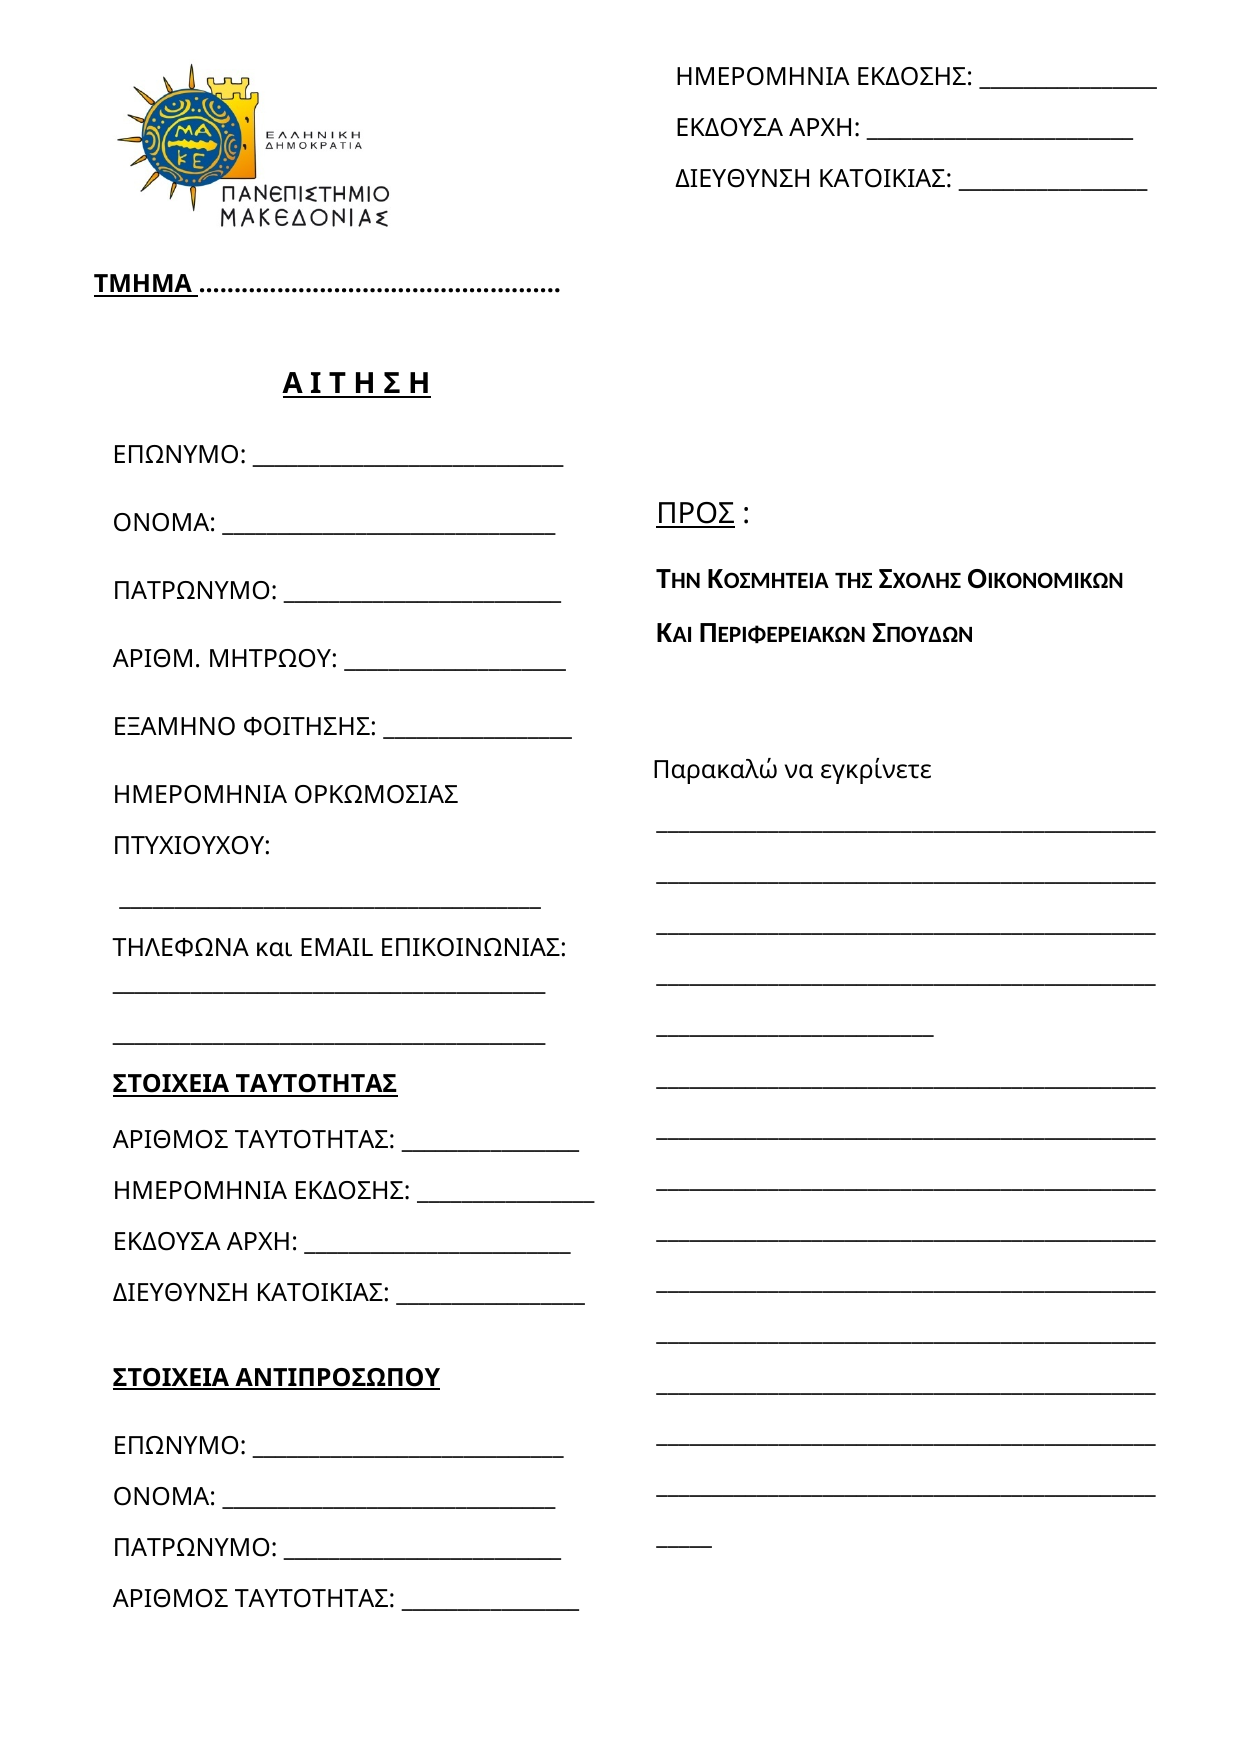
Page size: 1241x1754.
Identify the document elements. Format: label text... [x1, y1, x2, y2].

text ΟΝΟΜΑ: ______________________________ [113, 1479, 600, 1513]
text ΕΠΩΝΥΜΟ: ____________________________ [112, 436, 600, 470]
text ΕΚΔΟΥΣΑ ΑΡΧΗ: ________________________ [113, 1223, 600, 1258]
text Και Περιφερειακών Σπουδών [656, 614, 1162, 650]
text ΠΑΤΡΩΝΥΜΟ: _________________________ [113, 1530, 600, 1564]
text ΔΙΕΥΘΥΝΣΗ ΚΑΤΟΙΚΙΑΣ: _________________ [675, 161, 1162, 195]
text ΕΞΑΜΗΝΟ ΦΟΙΤΗΣΗΣ: _________________ [113, 709, 600, 743]
text ΣΤΟΙΧΕΙΑ ΤΑΥΤΟΤΗΤΑΣ [112, 1066, 600, 1100]
text ΟΝΟΜΑ: ______________________________ [112, 504, 600, 538]
text ΔΙΕΥΘΥΝΣΗ ΚΑΤΟΙΚΙΑΣ: _________________ [113, 1274, 600, 1309]
text ______________________________________ [113, 879, 600, 913]
text ΤΜΗΜΑ ................................................... [94, 266, 600, 300]
text _______________________________________ [113, 964, 600, 998]
text ΗΜΕΡΟΜΗΝΙΑ ΕΚΔΟΣΗΣ: ________________ [113, 1172, 600, 1207]
text ΤΗΛΕΦΩΝΑ και EMAIL ΕΠΙΚΟΙΝΩΝΙΑΣ: [112, 930, 600, 964]
text Παρακαλώ να εγκρίνετε [652, 752, 1162, 786]
text ΠΑΤΡΩΝΥΜΟ: _________________________ [113, 572, 600, 607]
text ΗΜΕΡΟΜΗΝΙΑ ΟΡΚΩΜΟΣΙΑΣ ΠΤΥΧΙΟΥΧΟΥ: [113, 777, 600, 862]
text ΕΠΩΝΥΜΟ: ____________________________ [113, 1428, 600, 1462]
picture [112, 59, 394, 232]
text Την Κοσμητεία της Σχολής Οικονομικών [656, 561, 1162, 596]
text ΑΡΙΘΜΟΣ ΤΑΥΤΟΤΗΤΑΣ: ________________ [113, 1121, 600, 1156]
text ΕΚΔΟΥΣΑ ΑΡΧΗ: ________________________ [675, 110, 1162, 144]
text _____________________________________________________________________________________________________________________________________________________________________________________________________________ [656, 803, 1162, 1041]
text __________________________________________________________________________________________________________________________________________________________________________________________________________________________________________________________________________________________________________________________________________________________________________________________________________________________ [656, 1058, 1162, 1552]
text _______________________________________ [113, 1015, 600, 1049]
text ΗΜΕΡΟΜΗΝΙΑ ΕΚΔΟΣΗΣ: ________________ [675, 59, 1162, 93]
text ΑΡΙΘΜ. ΜΗΤΡΩΟΥ: ____________________ [113, 641, 600, 675]
subtitle ΠΡΟΣ : [656, 492, 1162, 532]
text ΑΡΙΘΜΟΣ ΤΑΥΤΟΤΗΤΑΣ: ________________ [113, 1581, 600, 1615]
subtitle ΣΤΟΙΧΕΙΑ ΑΝΤΙΠΡΟΣΩΠΟΥ [112, 1360, 600, 1394]
subtitle Α Ι Τ Η Σ Η [112, 362, 600, 402]
